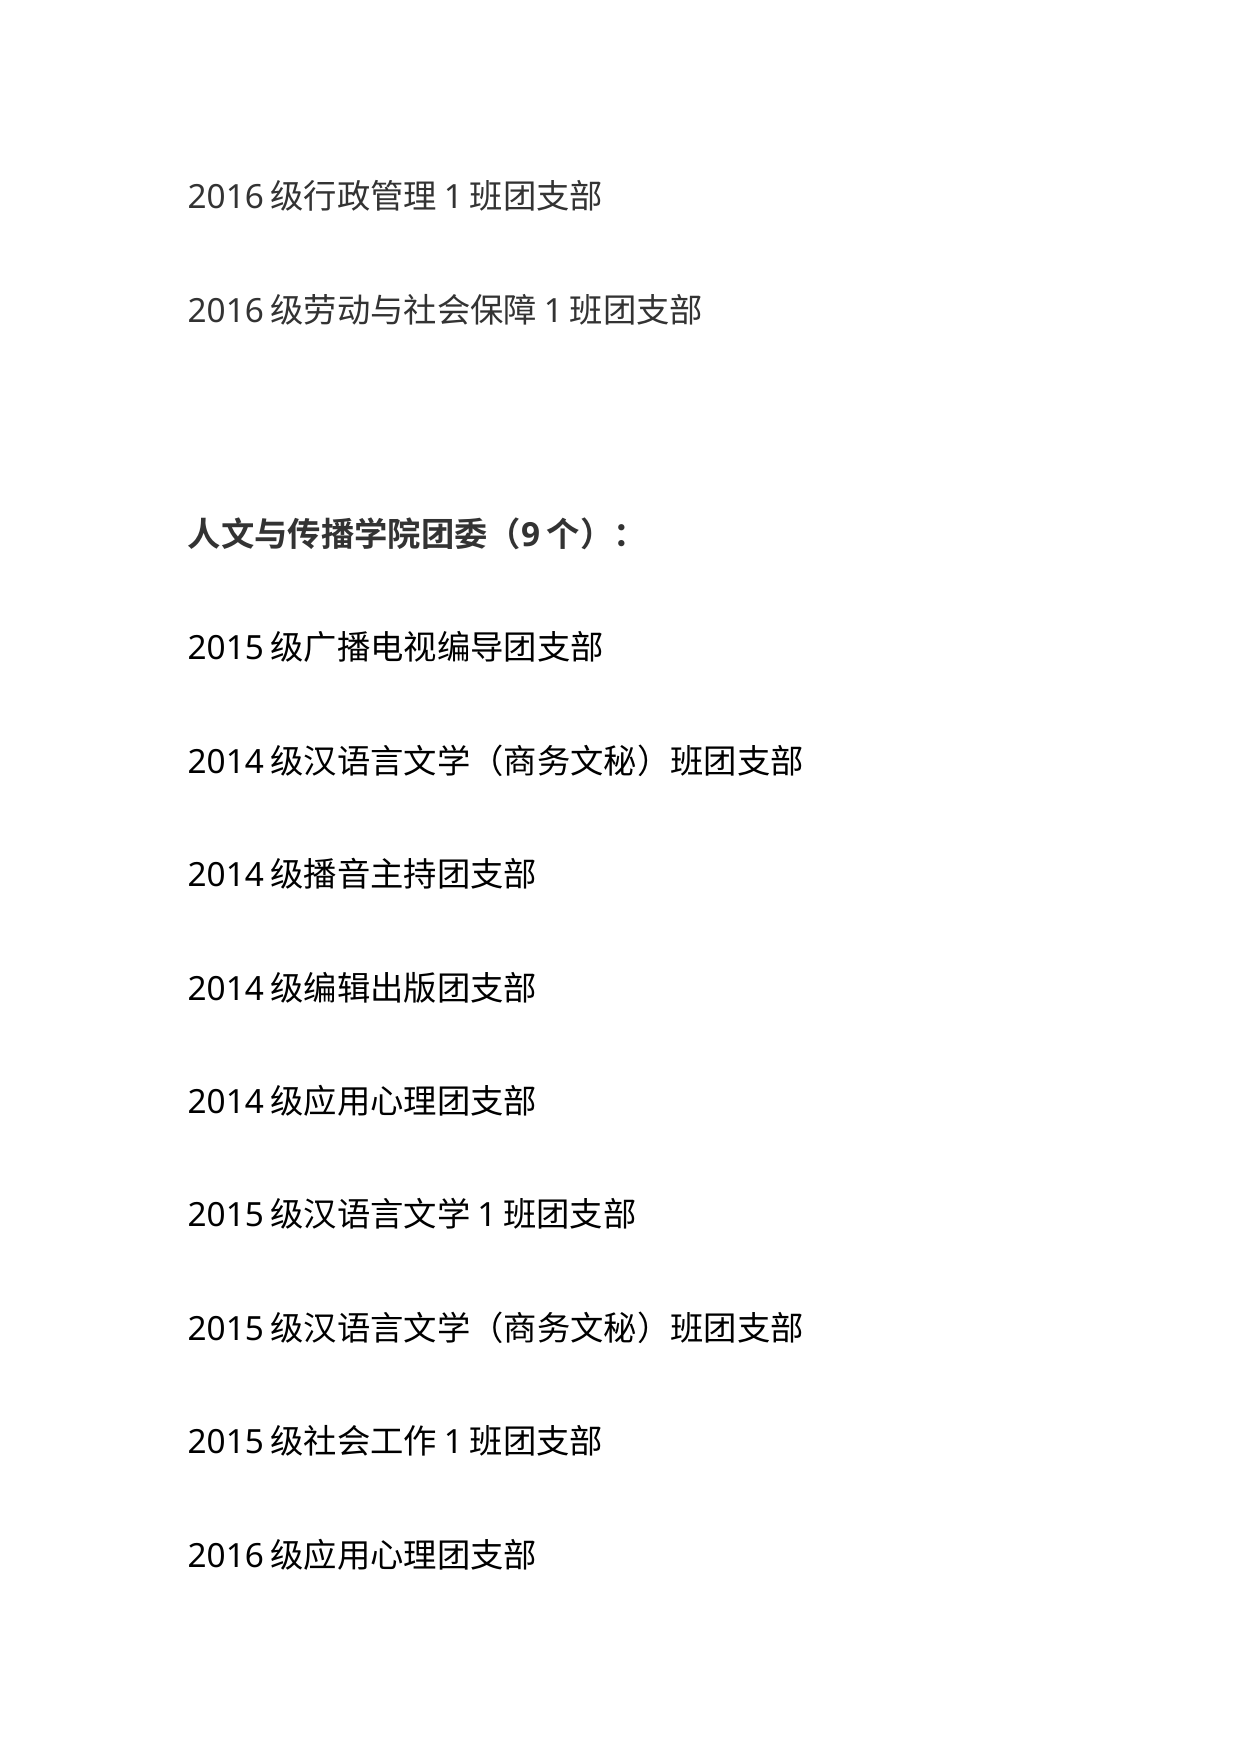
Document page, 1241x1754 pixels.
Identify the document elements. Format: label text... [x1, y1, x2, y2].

text 2016级行政管理1班团支部 [187, 162, 1053, 227]
text 2014级播音主持团支部 [187, 839, 1053, 904]
text 2014级应用心理团支部 [187, 1066, 1053, 1131]
text 2015级广播电视编导团支部 [187, 613, 1053, 678]
text 2014级编辑出版团支部 [187, 953, 1053, 1018]
text 2015级社会工作1班团支部 [187, 1407, 1053, 1472]
text 2015级汉语言文学（商务文秘）班团支部 [187, 1293, 1053, 1358]
text 2015级汉语言文学1班团支部 [187, 1180, 1053, 1245]
text 人文与传播学院团委（9个）： [187, 499, 1053, 564]
text 2016级应用心理团支部 [187, 1520, 1053, 1585]
text 2014级汉语言文学（商务文秘）班团支部 [187, 726, 1053, 791]
text 2016级劳动与社会保障1班团支部 [187, 275, 1053, 340]
